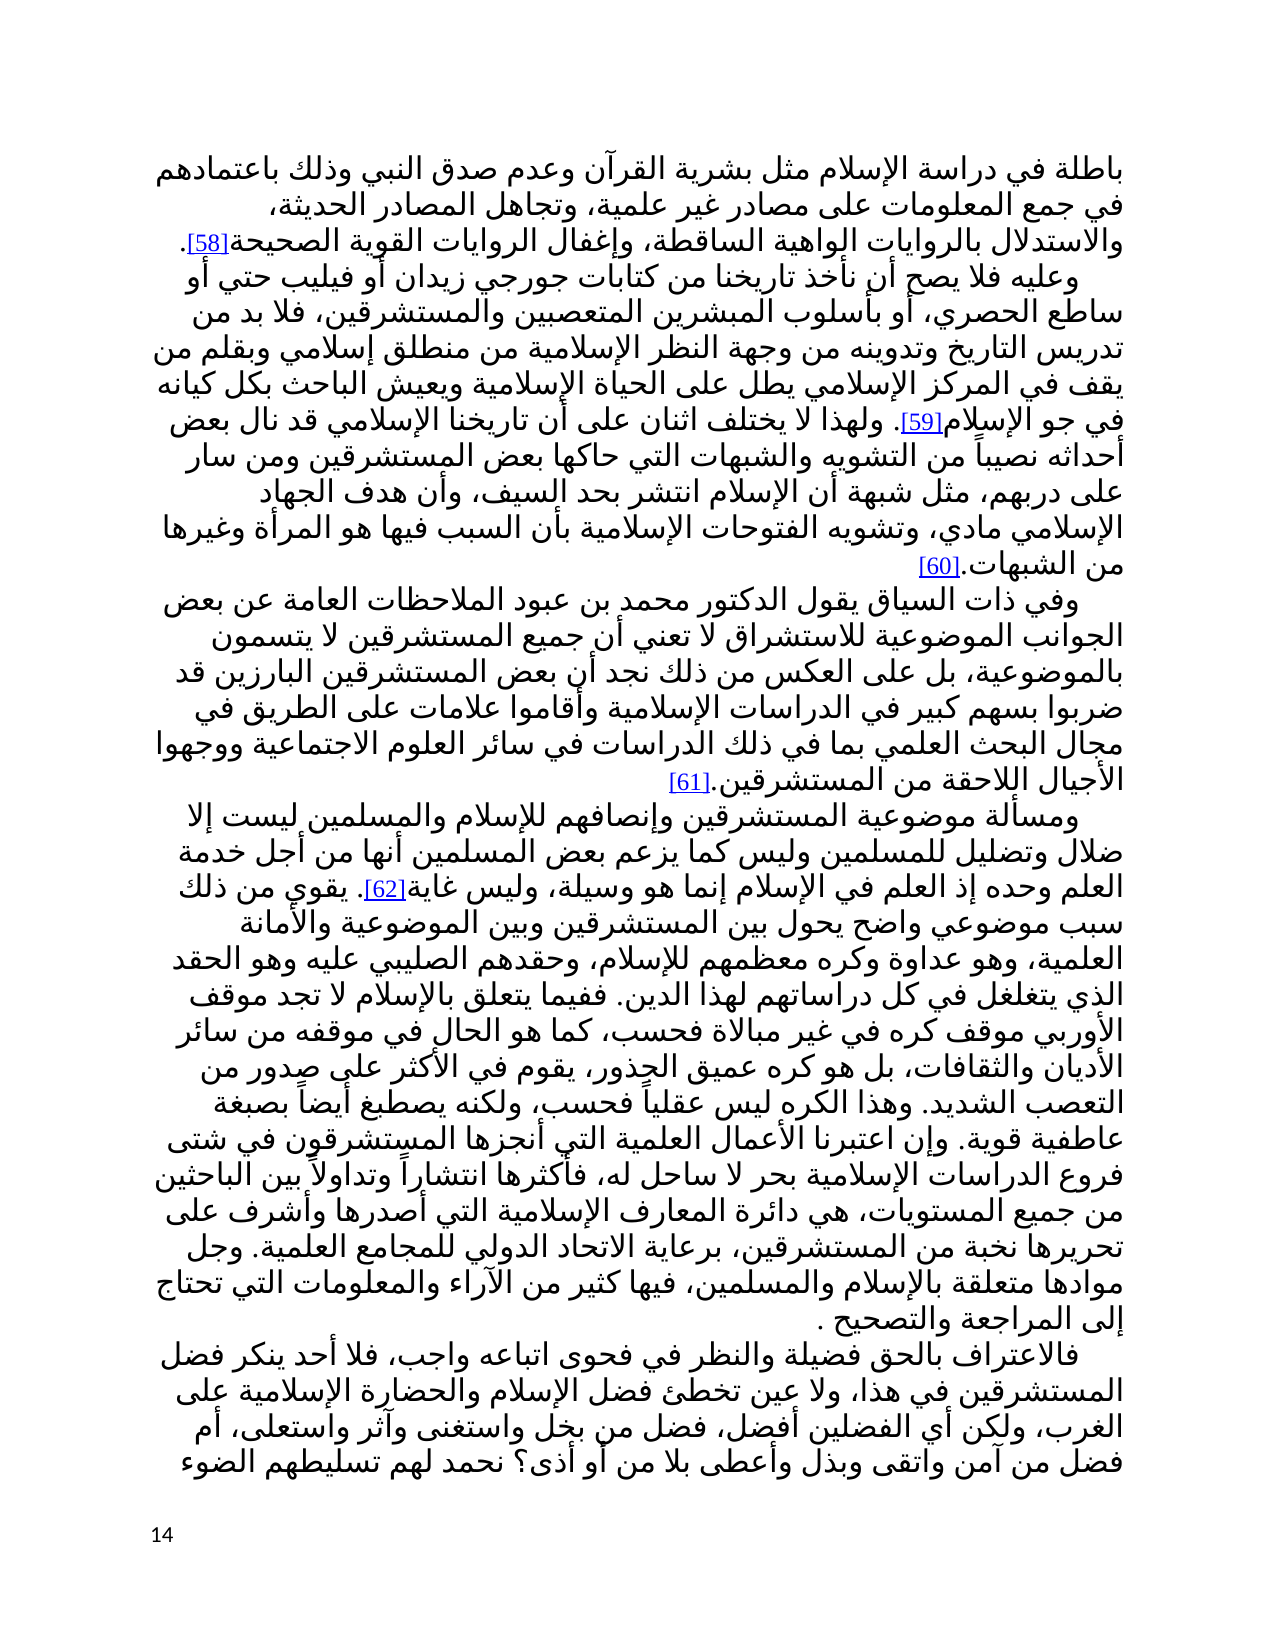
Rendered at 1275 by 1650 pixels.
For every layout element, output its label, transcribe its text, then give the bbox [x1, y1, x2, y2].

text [150, 1336, 1125, 1480]
text وفي ذات السياق يقول الدكتور محمد بن عبود الملاحظات العامة عن بعض الجوانب الموضوعية للاستشراق لا تعني أن جميع المستشرقين لا يتسمون بالموضوعية، بل على العكس من ذلك نجد أن بعض المستشرقين البارزين قد ضربوا بسهم كبير في الدراسات الإسلامية وأقاموا علامات على الطريق في مجال البحث العلمي بما في ذلك الدراسات في سائر العلوم الاجتماعية ووجهوا الأجيال اللاحقة من المستشرقين.[61] [150, 581, 1125, 797]
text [150, 150, 1125, 258]
text ومسألة موضوعية المستشرقين وإنصافهم للإسلام والمسلمين ليست إلا ضلال وتضليل للمسلمين وليس كما يزعم بعض المسلمين أنها من أجل خدمة العلم وحده إذ العلم في الإسلام إنما هو وسيلة، وليس غاية[62]. يقوي من ذلك سبب موضوعي واضح يحول بين المستشرقين وبين الموضوعية والأمانة العلمية، وهو عداوة وكره معظمهم للإسلام، وحقدهم الصليبي عليه وهو الحقد الذي يتغلغل في كل دراساتهم لهذا الدين. ففيما يتعلق بالإسلام لا تجد موقف الأوربي موقف كره في غير مبالاة فحسب، كما هو الحال في موقفه من سائر الأديان والثقافات، بل هو كره عميق الجذور، يقوم في الأكثر على صدور من التعصب الشديد. وهذا الكره ليس عقلياً فحسب، ولكنه يصطبغ أيضاً بصبغة عاطفية قوية. وإن اعتبرنا الأعمال العلمية التي أنجزها المستشرقون في شتى فروع الدراسات الإسلامية بحر لا ساحل له، فأكثرها انتشاراً وتداولاً بين الباحثين من جميع المستويات، هي دائرة المعارف الإسلامية التي أصدرها وأشرف على تحريرها نخبة من المستشرقين، برعاية الاتحاد الدولي للمجامع العلمية. وجل موادها متعلقة بالإسلام والمسلمين، فيها كثير من الآراء والمعلومات التي تحتاج إلى المراجعة والتصحيح . [150, 797, 1125, 1336]
text وعليه فلا يصح أن نأخذ تاريخنا من كتابات جورجي زيدان أو فيليب حتي أو ساطع الحصري، أو بأسلوب المبشرين المتعصبين والمستشرقين، فلا بد من تدريس التاريخ وتدوينه من وجهة النظر الإسلامية من منطلق إسلامي وبقلم من يقف في المركز الإسلامي يطل على الحياة الإسلامية ويعيش الباحث بكل كيانه في جو الإسلام[59]. ولهذا لا يختلف اثنان على أن تاريخنا الإسلامي قد نال بعض أحداثه نصيباً من التشويه والشبهات التي حاكها بعض المستشرقين ومن سار على دربهم، مثل شبهة أن الإسلام انتشر بحد السيف، وأن هدف الجهاد الإسلامي مادي، وتشويه الفتوحات الإسلامية بأن السبب فيها هو المرأة وغيرها من الشبهات.[60] [150, 258, 1125, 581]
